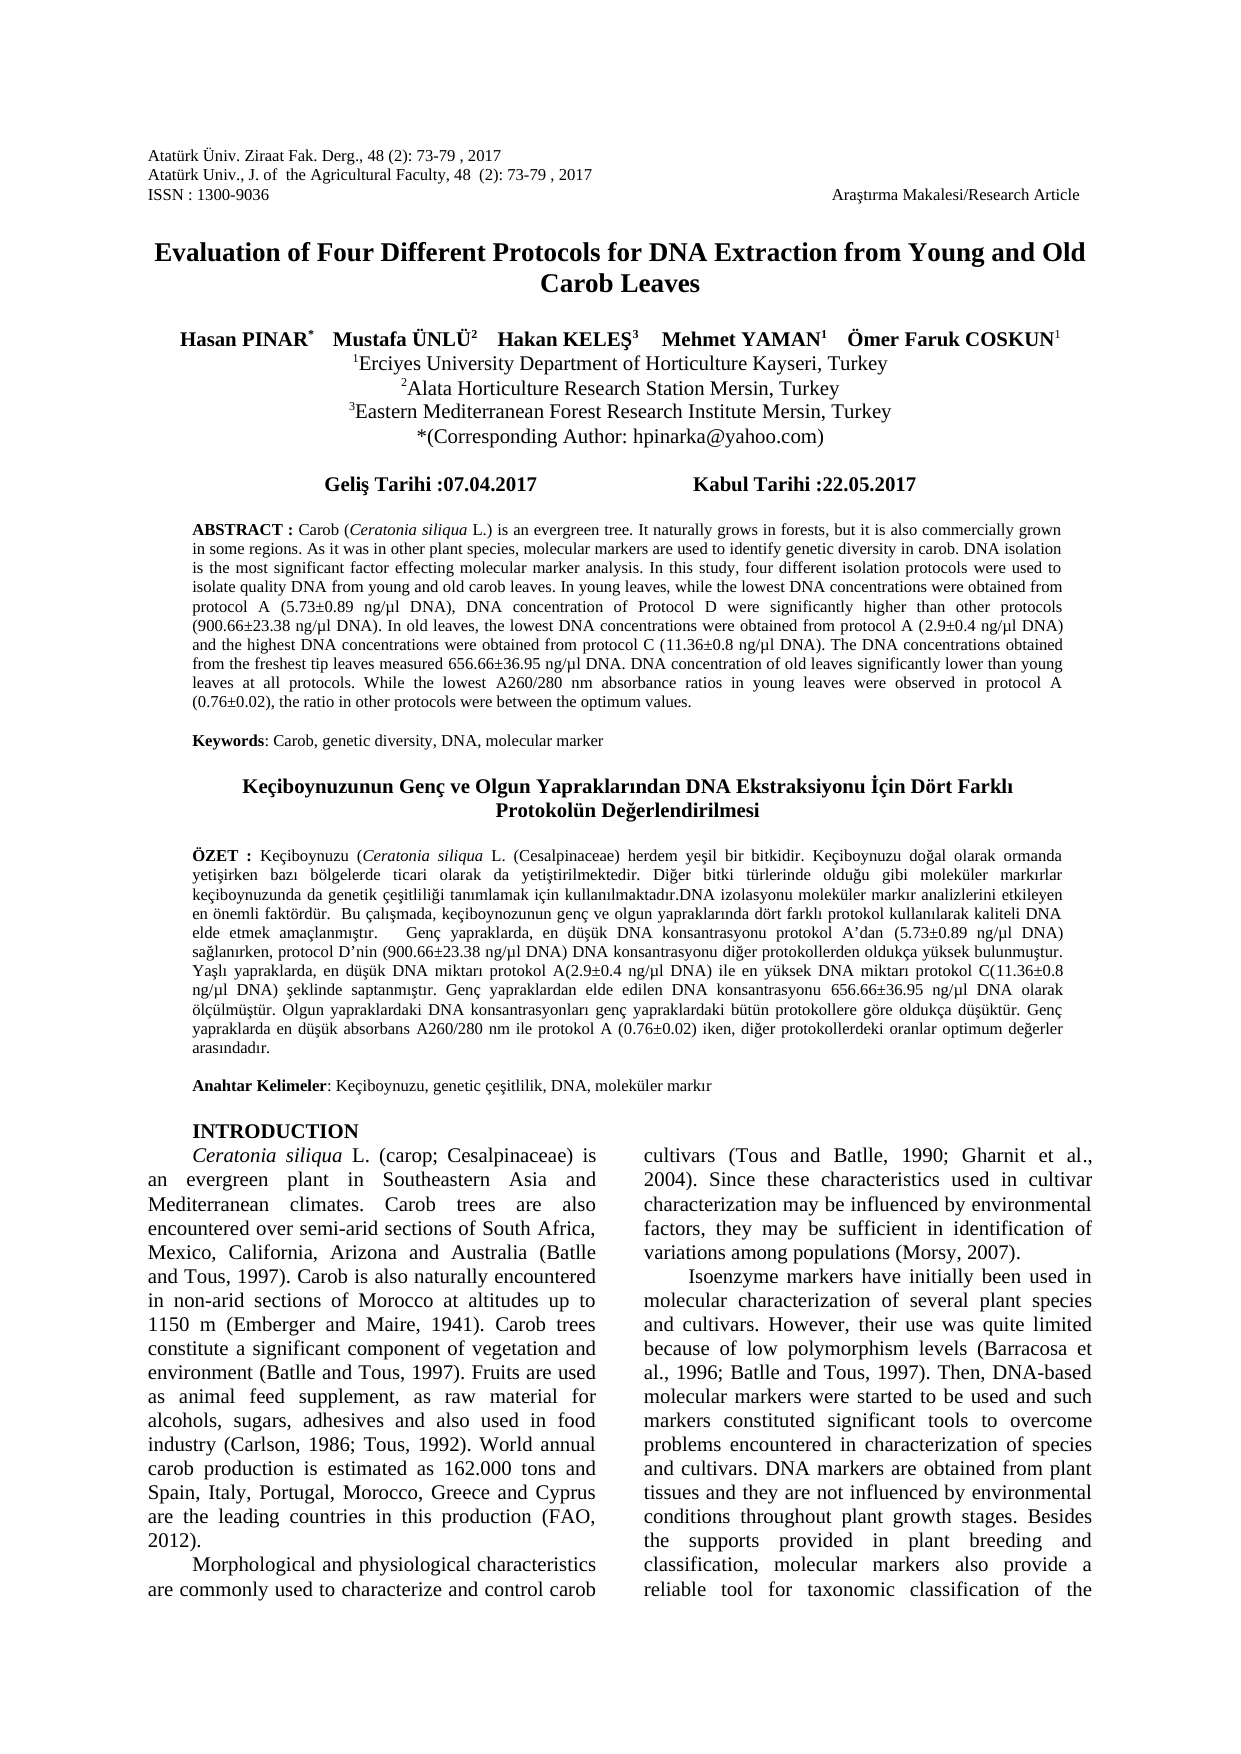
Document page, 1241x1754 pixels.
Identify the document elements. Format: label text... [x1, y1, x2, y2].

text Anahtar Kelimeler: Keçiboynuzu, genetic çeşitlilik, DNA, moleküler markır [192, 1076, 1063, 1095]
text Geliş Tarihi :07.04.2017 Kabul Tarihi :22.05.2017 [148, 472, 1092, 496]
text ABSTRACT : Carob (Ceratonia siliqua L.) is an evergreen tree. It naturally grows in forests, but it is also commercially grown in some regions. As it was in other plant species, molecular markers are used to identify genetic diversity in carob. DNA isolation is the most significant factor effecting molecular marker analysis. In this study, four different isolation protocols were used to isolate quality DNA from young and old carob leaves. In young leaves, while the lowest DNA concentrations were obtained from protocol A (5.73±0.89 ng/µl DNA), DNA concentration of Protocol D were significantly higher than other protocols (900.66±23.38 ng/µl DNA). In old leaves, the lowest DNA concentrations were obtained from protocol A (2.9±0.4 ng/µl DNA) and the highest DNA concentrations were obtained from protocol C (11.36±0.8 ng/µl DNA). The DNA concentrations obtained from the freshest tip leaves measured 656.66±36.95 ng/µl DNA. DNA concentration of old leaves significantly lower than young leaves at all protocols. While the lowest A260/280 nm absorbance ratios in young leaves were observed in protocol A (0.76±0.02), the ratio in other protocols were between the optimum values. [192, 520, 1063, 711]
text ÖZET : Keçiboynuzu (Ceratonia siliqua L. (Cesalpinaceae) herdem yeşil bir bitkidir. Keçiboynuzu doğal olarak ormanda yetişirken bazı bölgelerde ticari olarak da yetiştirilmektedir. Diğer bitki türlerinde olduğu gibi moleküler markırlar keçiboynuzunda da genetik çeşitliliği tanımlamak için kullanılmaktadır.DNA izolasyonu moleküler markır analizlerini etkileyen en önemli faktördür. Bu çalışmada, keçiboynozunun genç ve olgun yapraklarında dört farklı protokol kullanılarak kaliteli DNA elde etmek amaçlanmıştır. Genç yapraklarda, en düşük DNA konsantrasyonu protokol A’dan (5.73±0.89 ng/µl DNA) sağlanırken, protocol D’nin (900.66±23.38 ng/µl DNA) DNA konsantrasyonu diğer protokollerden oldukça yüksek bulunmuştur. Yaşlı yapraklarda, en düşük DNA miktarı protokol A(2.9±0.4 ng/µl DNA) ile en yüksek DNA miktarı protokol C(11.36±0.8 ng/µl DNA) şeklinde saptanmıştır. Genç yapraklardan elde edilen DNA konsantrasyonu 656.66±36.95 ng/µl DNA olarak ölçülmüştür. Olgun yapraklardaki DNA konsantrasyonları genç yapraklardaki bütün protokollere göre oldukça düşüktür. Genç yapraklarda en düşük absorbans A260/280 nm ile protokol A (0.76±0.02) iken, diğer protokollerdeki oranlar optimum değerler arasındadır. [192, 846, 1063, 1057]
text Hasan PINAR* Mustafa ÜNLÜ2 Hakan KELEŞ3 Mehmet YAMAN1 Ömer Faruk COSKUN1 [148, 327, 1092, 351]
text Keçiboynuzunun Genç ve Olgun Yapraklarından DNA Ekstraksiyonu İçin Dört Farklı Protokolün Değerlendirilmesi [192, 774, 1063, 822]
text 3Eastern Mediterranean Forest Research Institute Mersin, Turkey [148, 399, 1092, 423]
text 2Alata Horticulture Research Station Mersin, Turkey [148, 375, 1092, 399]
text Evaluation of Four Different Protocols for DNA Extraction from Young and Old Carob Leaves [148, 236, 1092, 298]
text 1Erciyes University Department of Horticulture Kayseri, Turkey [148, 351, 1092, 375]
text INTRODUCTION [148, 1119, 1092, 1143]
text Ceratonia siliqua L. (carop; Cesalpinaceae) is an evergreen plant in Southeastern Asia and Mediterranean climates. Carob trees are also encountered over semi-arid sections of South Africa, Mexico, California, Arizona and Australia (Batlle and Tous, 1997). Carob is also naturally encountered in non-arid sections of Morocco at altitudes up to 1150 m (Emberger and Maire, 1941). Carob trees constitute a significant component of vegetation and environment (Batlle and Tous, 1997). Fruits are used as animal feed supplement, as raw material for alcohols, sugars, adhesives and also used in food industry (Carlson, 1986; Tous, 1992). World annual carob production is estimated as 162.000 tons and Spain, Italy, Portugal, Morocco, Greece and Cyprus are the leading countries in this production (FAO, 2012). [148, 1143, 596, 1552]
text *(Corresponding Author: hpinarka@yahoo.com) [148, 423, 1092, 448]
text Morphological and physiological characteristics are commonly used to characterize and control carob cultivars (Tous and Batlle, 1990; Gharnit et al., 2004). Since these characteristics used in cultivar characterization may be influenced by environmental factors, they may be sufficient in identification of variations among populations (Morsy, 2007). [148, 1552, 596, 1601]
text Keywords: Carob, genetic diversity, DNA, molecular marker [192, 731, 1063, 750]
text Morphological and physiological characteristics are commonly used to characterize and control carob cultivars (Tous and Batlle, 1990; Gharnit et al., 2004). Since these characteristics used in cultivar characterization may be influenced by environmental factors, they may be sufficient in identification of variations among populations (Morsy, 2007). [644, 1143, 1092, 1264]
